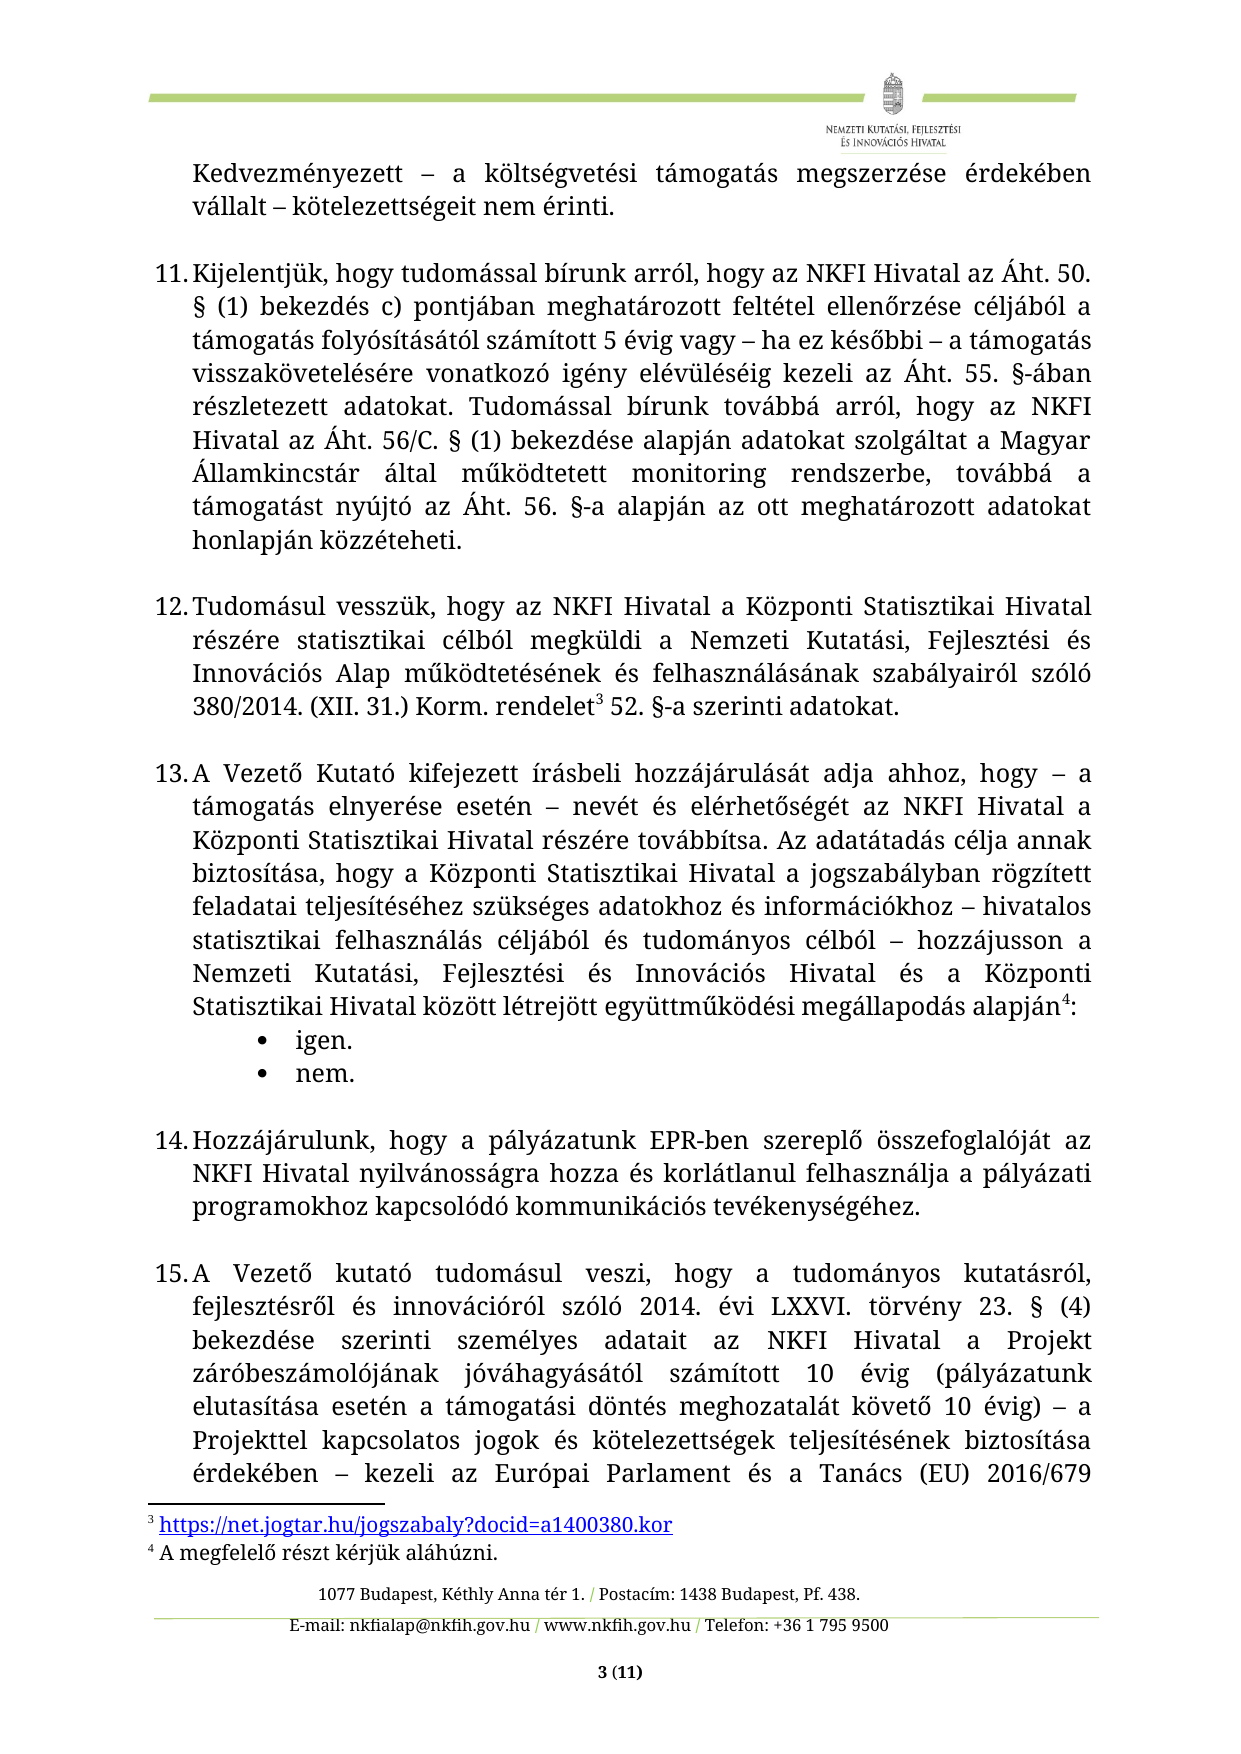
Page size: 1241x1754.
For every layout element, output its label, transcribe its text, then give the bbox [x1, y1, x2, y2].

list Tudomásul vesszük, hogy az NKFI Hivatal a Központi Statisztikai Hivatal részére statisztikai célból megküldi a Nemzeti Kutatási, Fejlesztési és Innovációs Alap működtetésének és felhasználásának szabályairól szóló 380/2014. (XII. 31.) Korm. rendelet 52. §-a szerinti adatokat. [154, 589, 1092, 722]
list Hozzájárulunk, hogy a pályázatunk EPR-ben szereplő összefoglalóját az NKFI Hivatal nyilvánosságra hozza és korlátlanul felhasználja a pályázati programokhoz kapcsolódó kommunikációs tevékenységéhez. [154, 1122, 1092, 1222]
list Kijelentjük, hogy tudomással bírunk arról, hogy az NKFI Hivatal az Áht. 50. § (1) bekezdés c) pontjában meghatározott feltétel ellenőrzése céljából a támogatás folyósításától számított 5 évig vagy – ha ez későbbi – a támogatás visszakövetelésére vonatkozó igény elévüléséig kezeli az Áht. 55. §-ában részletezett adatokat. Tudomással bírunk továbbá arról, hogy az NKFI Hivatal az Áht. 56/C. § (1) bekezdése alapján adatokat szolgáltat a Magyar Államkincstár által működtetett monitoring rendszerbe, továbbá a támogatást nyújtó az Áht. 56. §-a alapján az ott meghatározott adatokat honlapján közzéteheti. [154, 256, 1092, 556]
list A Vezető Kutató kifejezett írásbeli hozzájárulását adja ahhoz, hogy – a támogatás elnyerése esetén – nevét és elérhetőségét az NKFI Hivatal a Központi Statisztikai Hivatal részére továbbítsa. Az adatátadás célja annak biztosítása, hogy a Központi Statisztikai Hivatal a jogszabályban rögzített feladatai teljesítéséhez szükséges adatokhoz és információkhoz – hivatalos statisztikai felhasználás céljából és tudományos célból – hozzájusson a Nemzeti Kutatási, Fejlesztési és Innovációs Hivatal és a Központi Statisztikai Hivatal között létrejött együttműködési megállapodás alapján: [154, 756, 1092, 1022]
list nem. [258, 1056, 1092, 1089]
list igen. [258, 1022, 1092, 1056]
picture [147, 70, 1078, 156]
